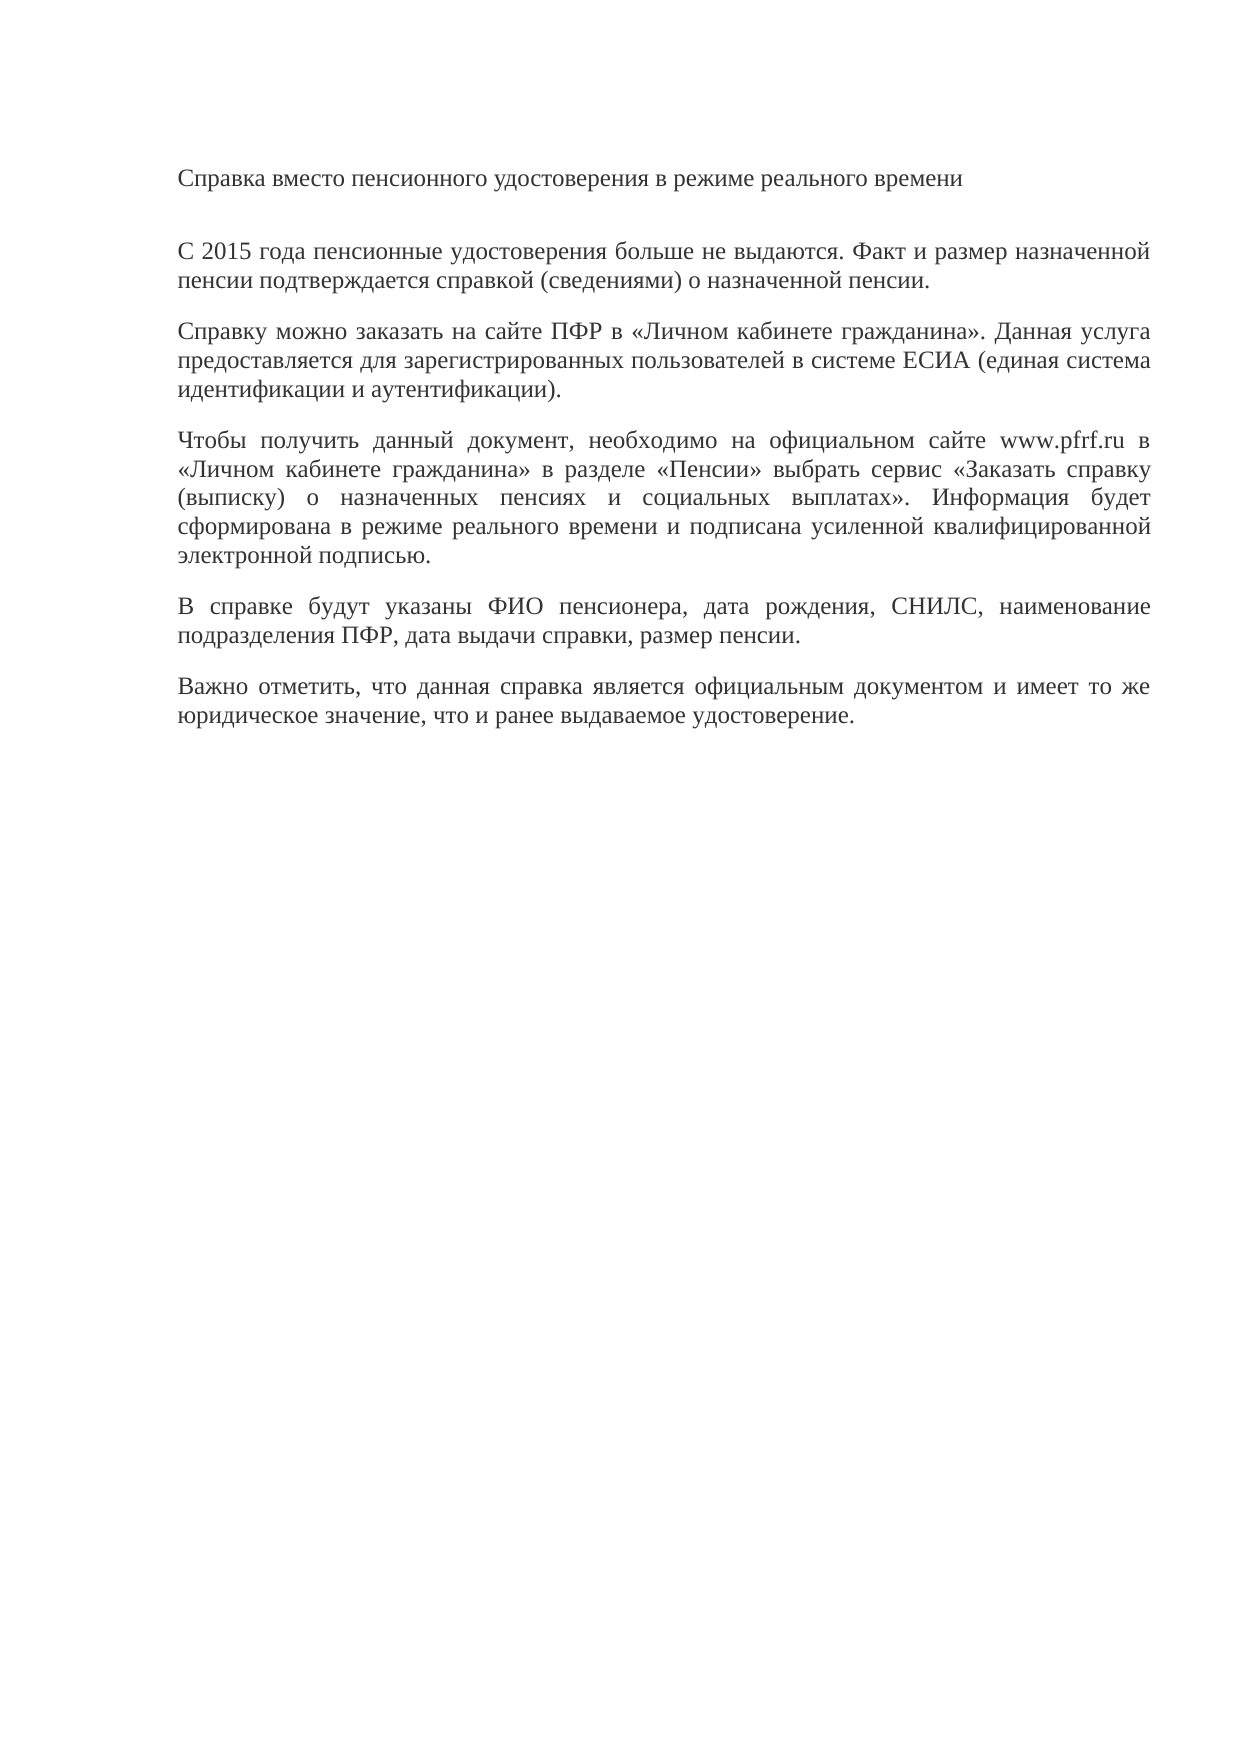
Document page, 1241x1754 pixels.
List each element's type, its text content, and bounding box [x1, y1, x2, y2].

text Справка вместо пенсионного удостоверения в режиме реального времени [177, 163, 1152, 192]
text Чтобы получить данный документ, необходимо на официальном сайте www.pfrf.ru в «Личном кабинете гражданина» в разделе «Пенсии» выбрать сервис «Заказать справку (выписку) о назначенных пенсиях и социальных выплатах». Информация будет сформирована в режиме реального времени и подписана усиленной квалифицированной электронной подписью. [177, 425, 1152, 569]
text С 2015 года пенсионные удостоверения больше не выдаются. Факт и размер назначенной пенсии подтверждается справкой (сведениями) о назначенной пенсии. [177, 236, 1152, 294]
text Справку можно заказать на сайте ПФР в «Личном кабинете гражданина». Данная услуга предоставляется для зарегистрированных пользователей в системе ЕСИА (единая система идентификации и аутентификации). [177, 316, 1152, 403]
text В справке будут указаны ФИО пенсионера, дата рождения, СНИЛС, наименование подразделения ПФР, дата выдачи справки, размер пенсии. [177, 591, 1152, 649]
text Важно отметить, что данная справка является официальным документом и имеет то же юридическое значение, что и ранее выдаваемое удостоверение. [177, 671, 1152, 728]
